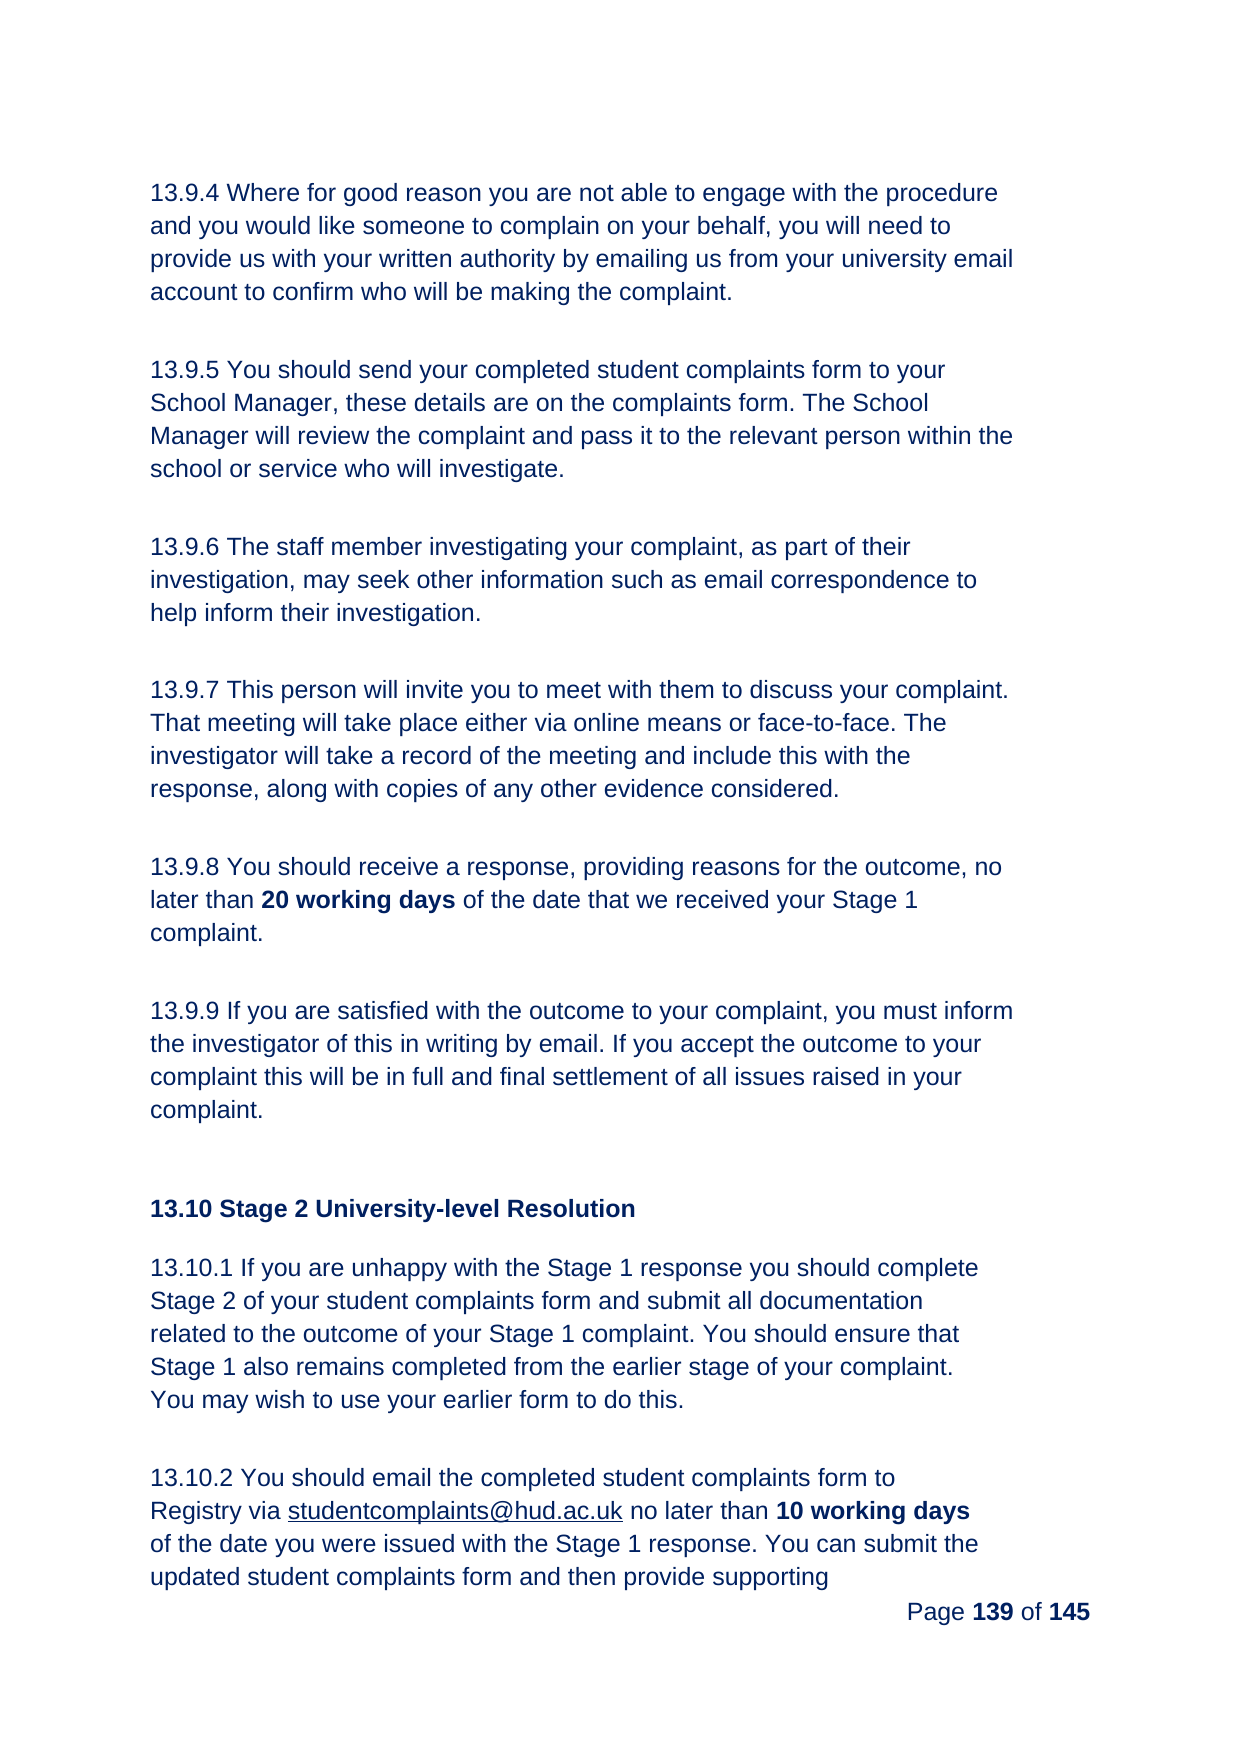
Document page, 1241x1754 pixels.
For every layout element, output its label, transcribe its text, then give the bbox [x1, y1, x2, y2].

text 13.9.9 If you are satisfied with the outcome to your complaint, you must inform the investigator of this in writing by email. If you accept the outcome to your complaint this will be in full and final settlement of all issues raised in your complaint. [150, 996, 1022, 1124]
text 13.9.4 Where for good reason you are not able to engage with the procedure and you would like someone to complain on your behalf, you will need to provide us with your written authority by emailing us from your university email account to confirm who will be making the complaint. [150, 178, 1021, 306]
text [150, 1463, 990, 1591]
text 13.9.6 The staff member investigating your complaint, as part of their investigation, may seek other information such as email correspondence to help inform their investigation. [150, 532, 1022, 626]
text 13.9.8 You should receive a response, providing reasons for the outcome, no later than 20 working days of the date that we received your Stage 1 complaint. [150, 852, 1022, 947]
subtitle 13.10 Stage 2 University-level Resolution [150, 1194, 1090, 1223]
text 13.10.1 If you are unhappy with the Stage 1 response you should complete Stage 2 of your student complaints form and submit all documentation related to the outcome of your Stage 1 complaint. You should ensure that Stage 1 also remains completed from the earlier stage of your complaint. You may wish to use your earlier form to do this. [150, 1253, 990, 1414]
text 13.9.5 You should send your completed student complaints form to your School Manager, these details are on the complaints form. The School Manager will review the complaint and pass it to the relevant person within the school or service who will investigate. [150, 355, 1022, 483]
text 13.9.7 This person will invite you to meet with them to discuss your complaint. That meeting will take place either via online means or face-to-face. The investigator will take a record of the meeting and include this with the response, along with copies of any other evidence considered. [150, 675, 1022, 803]
